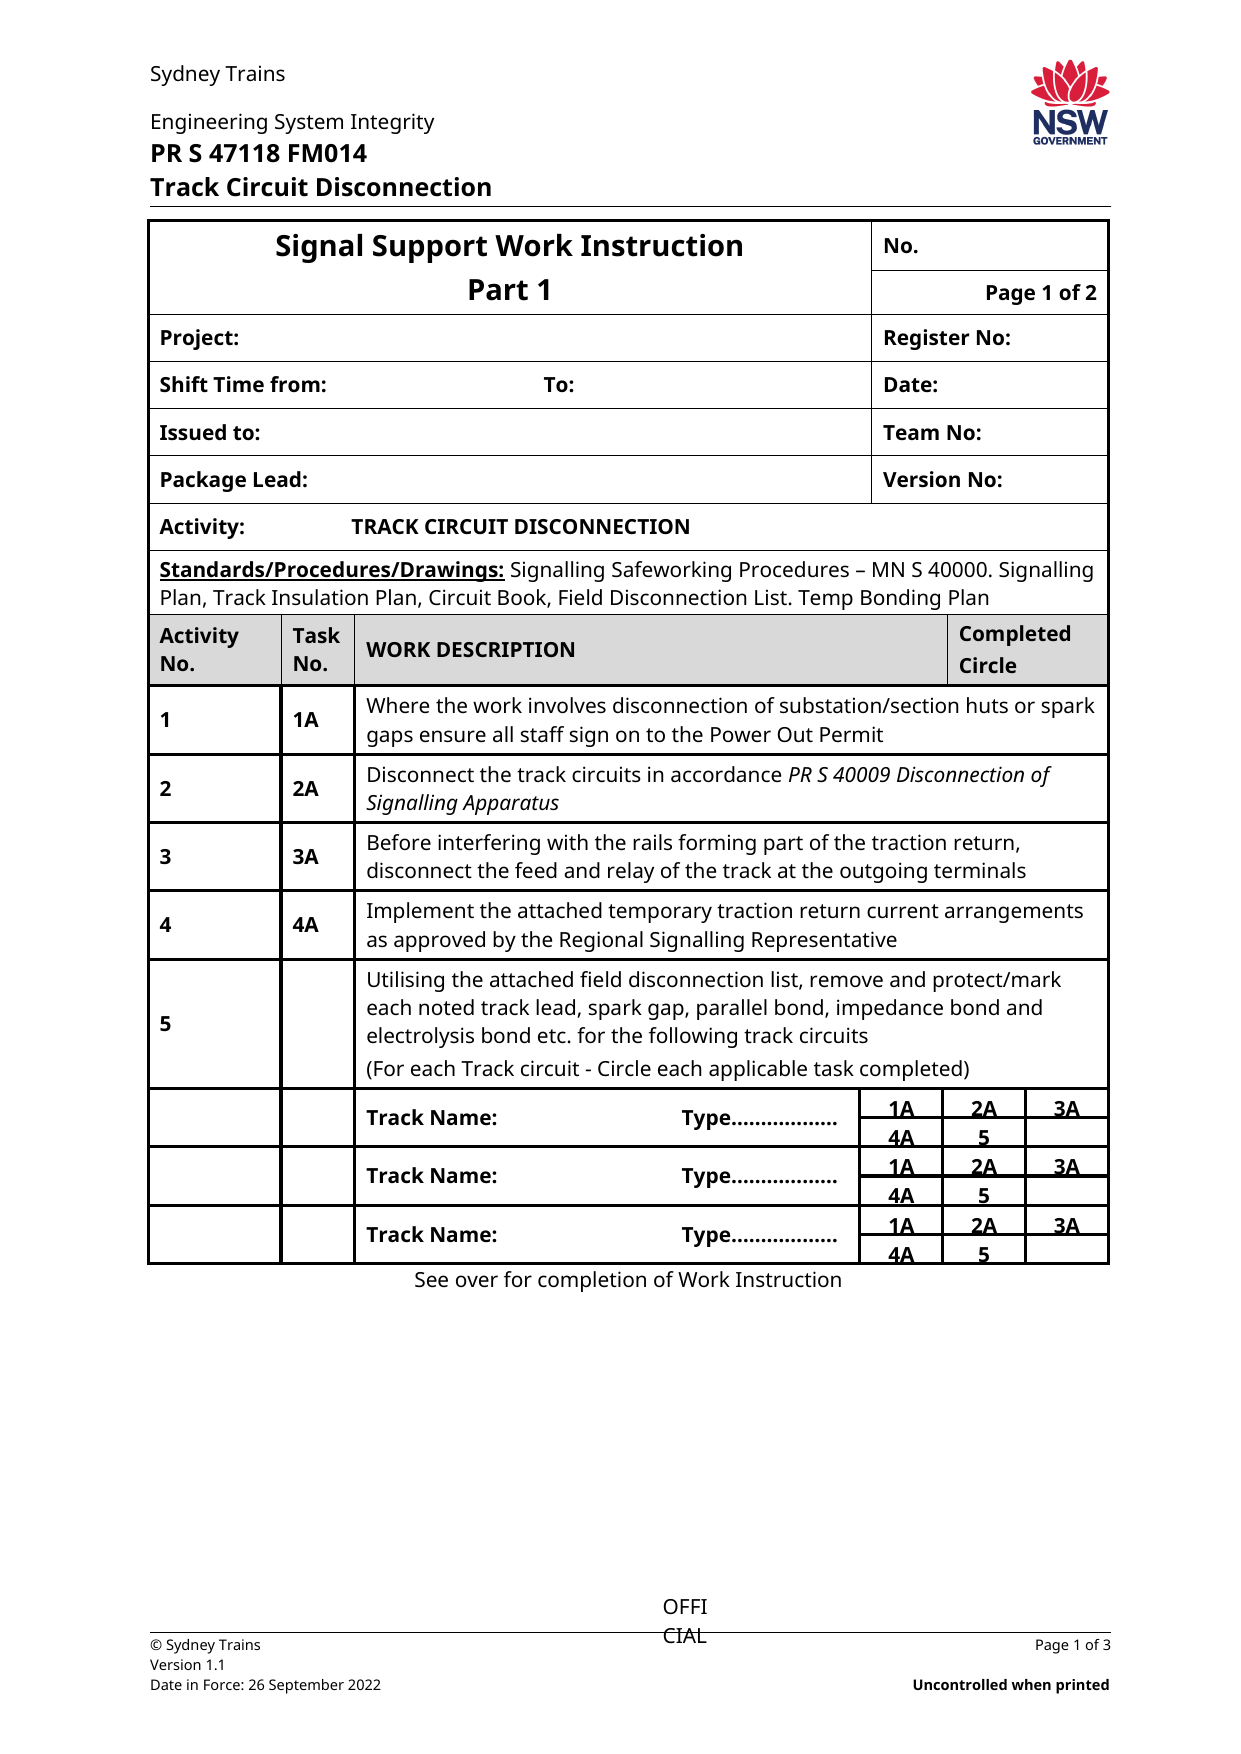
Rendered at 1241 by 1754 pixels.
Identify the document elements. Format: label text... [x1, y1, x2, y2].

table_cell Page 1 of 2 [872, 271, 1107, 313]
table_cell 2A [283, 756, 353, 821]
table_header No. [872, 222, 1107, 270]
table_cell Register No: [872, 315, 1107, 361]
table_cell Team No: [872, 409, 1107, 455]
picture [1029, 59, 1111, 146]
table_cell Track Name: Type……………… [356, 1148, 858, 1203]
table_cell Date: [872, 362, 1107, 408]
table_cell 3A [1027, 1148, 1107, 1174]
table_cell Implement the attached temporary traction return current arrangements as approved by the Regional Signalling Representative [356, 892, 1107, 957]
table_cell [283, 1207, 353, 1262]
table_cell 4A [283, 892, 353, 957]
table_cell [340, 409, 871, 455]
table_cell 4A [861, 1119, 941, 1145]
table_cell 5 [944, 1236, 1024, 1262]
table_cell 2 [150, 756, 279, 821]
table_cell [283, 961, 353, 1087]
table_cell WORK DESCRIPTION [355, 615, 947, 684]
table_cell Disconnect the track circuits in accordance PR S 40009 Disconnection of Signalling Apparatus [356, 756, 1107, 821]
table_cell 1A [861, 1207, 941, 1233]
table_cell Completed Circle [948, 615, 1107, 684]
table_cell To: [532, 362, 871, 408]
table_header Signal Support Work Instruction Part 1 [150, 222, 871, 313]
table_cell Track Name: Type……………… [356, 1090, 858, 1145]
table_cell Utilising the attached field disconnection list, remove and protect/mark each noted track lead, spark gap, parallel bond, impedance bond and electrolysis bond etc. for the following track circuits (For each Track circuit - Circle each applicable task completed) [356, 961, 1107, 1087]
table_cell [1027, 1178, 1107, 1203]
table_cell 4A [861, 1236, 941, 1262]
table_cell 1A [861, 1148, 941, 1174]
table_cell [340, 456, 871, 503]
table_cell TRACK CIRCUIT DISCONNECTION [340, 504, 1107, 550]
table_cell Issued to: [150, 409, 340, 455]
table_cell [150, 1148, 279, 1203]
table_cell 2A [944, 1090, 1024, 1116]
table_cell [1027, 1119, 1107, 1145]
table_cell 2A [944, 1148, 1024, 1174]
table_cell Shift Time from: [150, 362, 532, 408]
table_cell Where the work involves disconnection of substation/section huts or spark gaps ensure all staff sign on to the Power Out Permit [356, 687, 1107, 752]
table_cell Activity: [150, 504, 340, 550]
table_cell 1 [150, 687, 279, 752]
table_cell 5 [944, 1119, 1024, 1145]
table_cell 1A [861, 1090, 941, 1116]
table_cell 5 [944, 1178, 1024, 1203]
table_cell Project: [150, 315, 871, 361]
table_cell 3A [1027, 1090, 1107, 1116]
text See over for completion of Work Instruction [150, 1265, 1107, 1293]
table_cell [1027, 1236, 1107, 1262]
table_cell [283, 1148, 353, 1203]
table_cell 3A [1027, 1207, 1107, 1233]
table_cell 5 [150, 961, 279, 1087]
table_cell [150, 1090, 279, 1145]
table_cell Version No: [872, 456, 1107, 503]
table_cell Track Name: Type……………… [356, 1207, 858, 1262]
table_cell 3 [150, 824, 279, 889]
table_cell 1A [283, 687, 353, 752]
table_cell [150, 1207, 279, 1262]
table_cell Task No. [282, 615, 354, 684]
table_cell 2A [944, 1207, 1024, 1233]
table_cell 4A [861, 1178, 941, 1203]
table_cell [283, 1090, 353, 1145]
table_cell 3A [283, 824, 353, 889]
table_cell Standards/Procedures/Drawings: Signalling Safeworking Procedures – MN S 40000. Signalling Plan, Track Insulation Plan, Circuit Book, Field Disconnection List. Temp Bonding Plan [150, 551, 1107, 614]
table_cell Before interfering with the rails forming part of the traction return, disconnect the feed and relay of the track at the outgoing terminals [356, 824, 1107, 889]
table_cell 4 [150, 892, 279, 957]
table_cell Package Lead: [150, 456, 340, 503]
table_cell Activity No. [150, 615, 281, 684]
